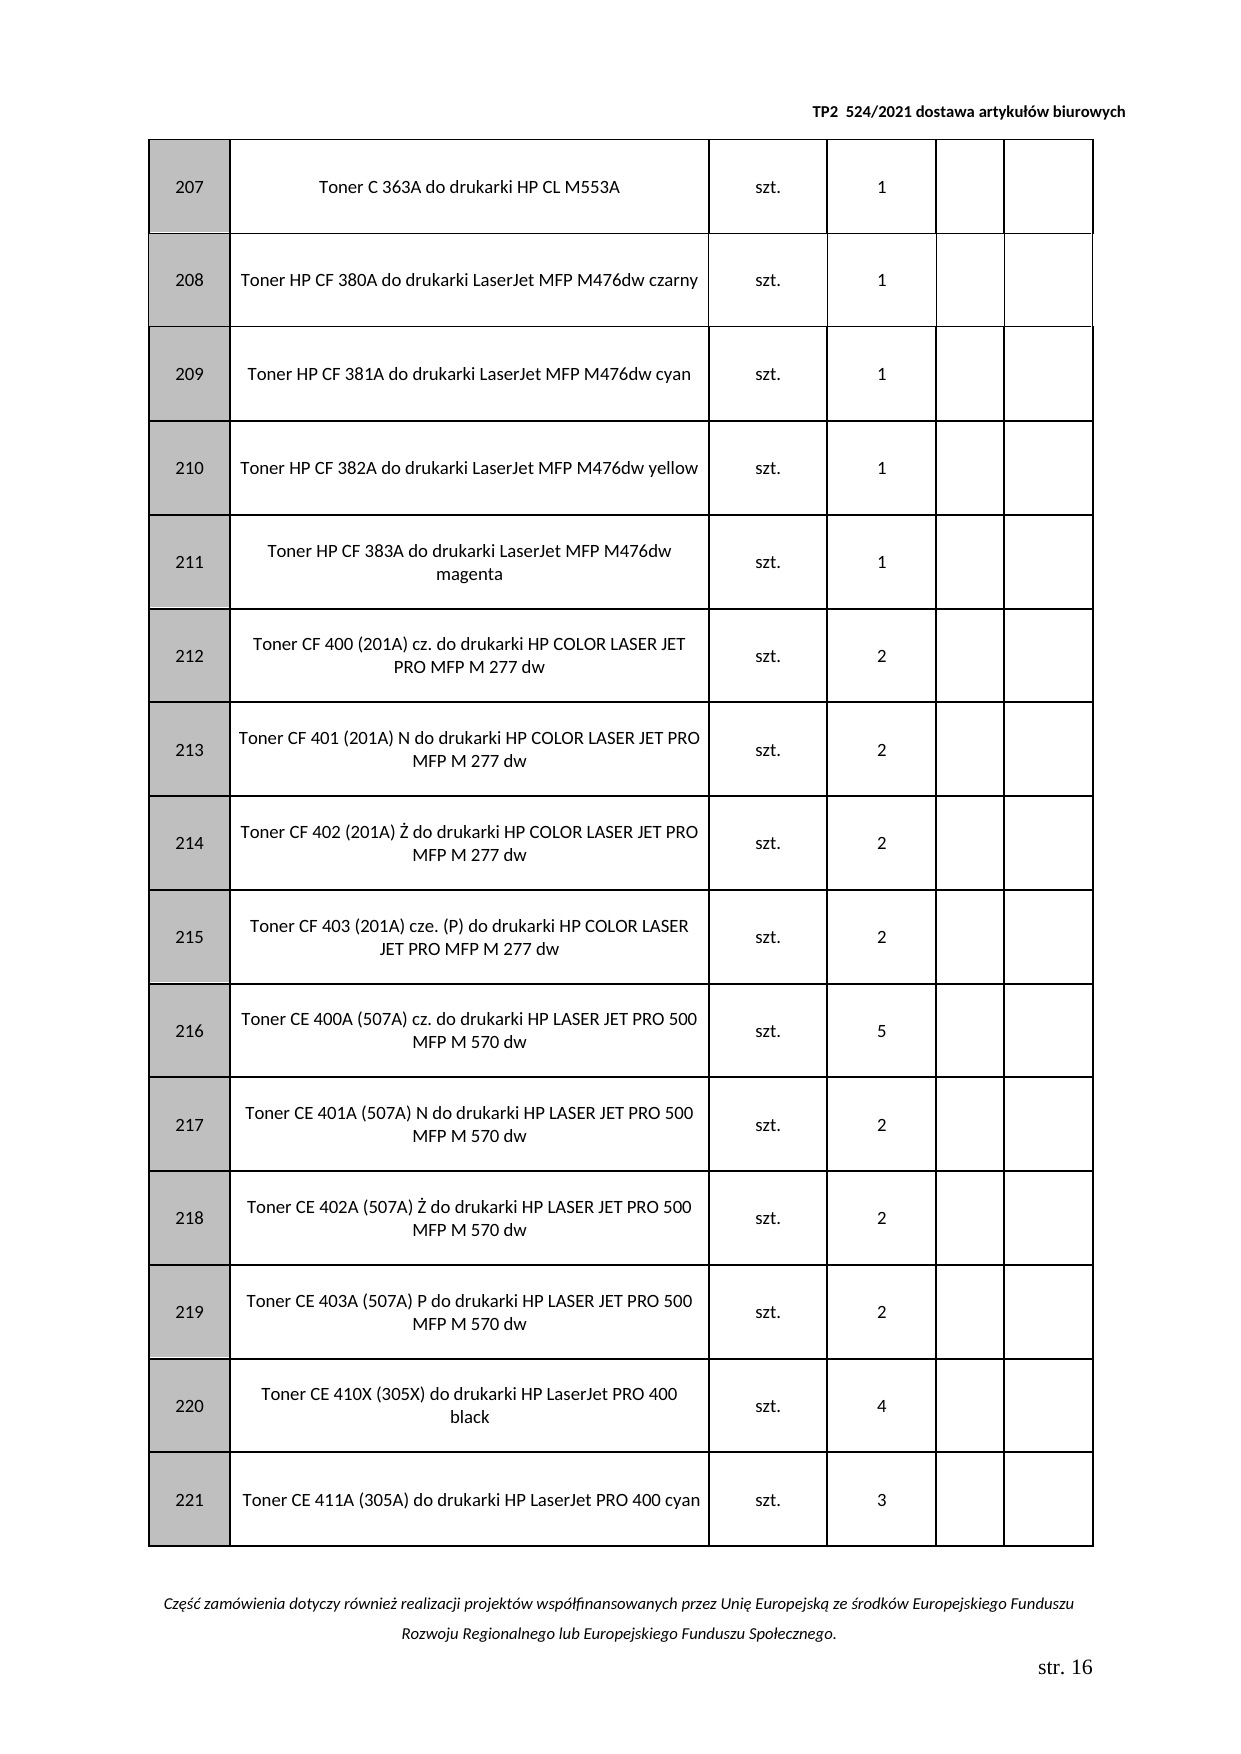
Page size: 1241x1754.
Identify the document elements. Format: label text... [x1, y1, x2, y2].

table_cell Toner HP CF 381A do drukarki LaserJet MFP M476dw cyan [231, 327, 708, 420]
table_cell [937, 422, 1003, 514]
table_cell [1005, 1360, 1092, 1451]
table_cell 218 [150, 1172, 229, 1264]
table_cell szt. [710, 327, 826, 420]
table_cell Toner CF 401 (201A) N do drukarki HP COLOR LASER JET PRO MFP M 277 dw [231, 703, 708, 795]
table_cell 207 [150, 140, 229, 232]
table_cell [937, 610, 1003, 701]
table_cell szt. [710, 1266, 826, 1357]
table_cell 1 [828, 327, 935, 420]
table_cell 1 [828, 234, 936, 326]
table_cell [1005, 985, 1092, 1076]
table_cell 1 [828, 516, 935, 607]
table_cell [1005, 1453, 1092, 1545]
table_cell 208 [149, 234, 229, 326]
table_cell 1 [828, 422, 935, 514]
table_cell 214 [150, 797, 229, 889]
table_cell [937, 516, 1003, 607]
table_cell [1005, 1172, 1092, 1264]
table_cell szt. [710, 140, 826, 232]
table_cell 1 [828, 140, 935, 232]
table_cell 5 [828, 985, 935, 1076]
table_cell 209 [150, 327, 229, 420]
table_cell [937, 1266, 1003, 1357]
table_cell Toner CE 402A (507A) Ż do drukarki HP LASER JET PRO 500 MFP M 570 dw [231, 1172, 708, 1264]
table_cell 211 [150, 516, 229, 607]
table_cell [937, 1360, 1003, 1451]
table_cell 213 [150, 703, 229, 795]
table_cell szt. [710, 891, 826, 982]
table_cell szt. [710, 797, 826, 889]
table_cell [937, 1453, 1003, 1545]
table_cell 2 [828, 610, 935, 701]
table_cell szt. [710, 1453, 826, 1545]
table_cell szt. [710, 985, 826, 1076]
table_cell Toner CE 401A (507A) N do drukarki HP LASER JET PRO 500 MFP M 570 dw [231, 1078, 708, 1170]
table_cell Toner CF 400 (201A) cz. do drukarki HP COLOR LASER JET PRO MFP M 277 dw [231, 610, 708, 701]
table_cell 221 [150, 1453, 229, 1545]
table_cell [1005, 1266, 1092, 1357]
table_cell [1005, 1078, 1092, 1170]
table_cell szt. [710, 703, 826, 795]
table_cell 210 [150, 422, 229, 514]
table_cell [1005, 422, 1092, 514]
table_cell [937, 985, 1003, 1076]
table_cell 212 [150, 610, 229, 701]
table_cell 219 [150, 1266, 229, 1357]
table_cell [937, 140, 1003, 232]
table_cell szt. [710, 1172, 826, 1264]
table_cell 2 [828, 1266, 935, 1357]
table_cell [1005, 326, 1092, 420]
table_cell Toner C 363A do drukarki HP CL M553A [231, 140, 708, 232]
table_cell 2 [828, 1172, 935, 1264]
table_cell [937, 234, 1004, 326]
table_cell Toner CF 403 (201A) cze. (P) do drukarki HP COLOR LASER JET PRO MFP M 277 dw [231, 891, 708, 982]
table_cell [937, 327, 1003, 420]
table_cell [937, 891, 1003, 982]
table_cell szt. [710, 422, 826, 514]
table_cell szt. [710, 1078, 826, 1170]
table_cell Toner CE 411A (305A) do drukarki HP LaserJet PRO 400 cyan [231, 1453, 708, 1545]
table_cell szt. [710, 1360, 826, 1451]
table_cell Toner HP CF 380A do drukarki LaserJet MFP M476dw czarny [231, 234, 708, 326]
table_cell [1005, 891, 1092, 982]
table_cell Toner CF 402 (201A) Ż do drukarki HP COLOR LASER JET PRO MFP M 277 dw [231, 797, 708, 889]
table_cell 215 [150, 891, 229, 982]
table_cell 2 [828, 703, 935, 795]
table_cell Toner HP CF 383A do drukarki LaserJet MFP M476dw magenta [231, 516, 708, 607]
table_cell [1005, 703, 1092, 795]
table_cell 3 [828, 1453, 935, 1545]
table_cell [1005, 140, 1092, 232]
table_cell 217 [150, 1078, 229, 1170]
table_cell 220 [150, 1360, 229, 1451]
table_cell szt. [710, 516, 826, 607]
table_cell 2 [828, 1078, 935, 1170]
table_cell Toner CE 403A (507A) P do drukarki HP LASER JET PRO 500 MFP M 570 dw [231, 1266, 708, 1357]
table_cell [1005, 516, 1092, 607]
table_cell [937, 797, 1003, 889]
table_cell szt. [710, 610, 826, 701]
table_cell [937, 1078, 1003, 1170]
table_cell 4 [828, 1360, 935, 1451]
table_cell Toner CE 400A (507A) cz. do drukarki HP LASER JET PRO 500 MFP M 570 dw [231, 985, 708, 1076]
table_cell Toner CE 410X (305X) do drukarki HP LaserJet PRO 400 black [231, 1360, 708, 1451]
table_cell [1005, 797, 1092, 889]
table_cell [1005, 610, 1092, 701]
table_cell [937, 703, 1003, 795]
table_cell 2 [828, 891, 935, 982]
table_cell [937, 1172, 1003, 1264]
table_cell 2 [828, 797, 935, 889]
table_cell 216 [150, 985, 229, 1076]
table_cell Toner HP CF 382A do drukarki LaserJet MFP M476dw yellow [231, 422, 708, 514]
table_cell [1005, 233, 1092, 326]
table_cell szt. [709, 234, 827, 326]
